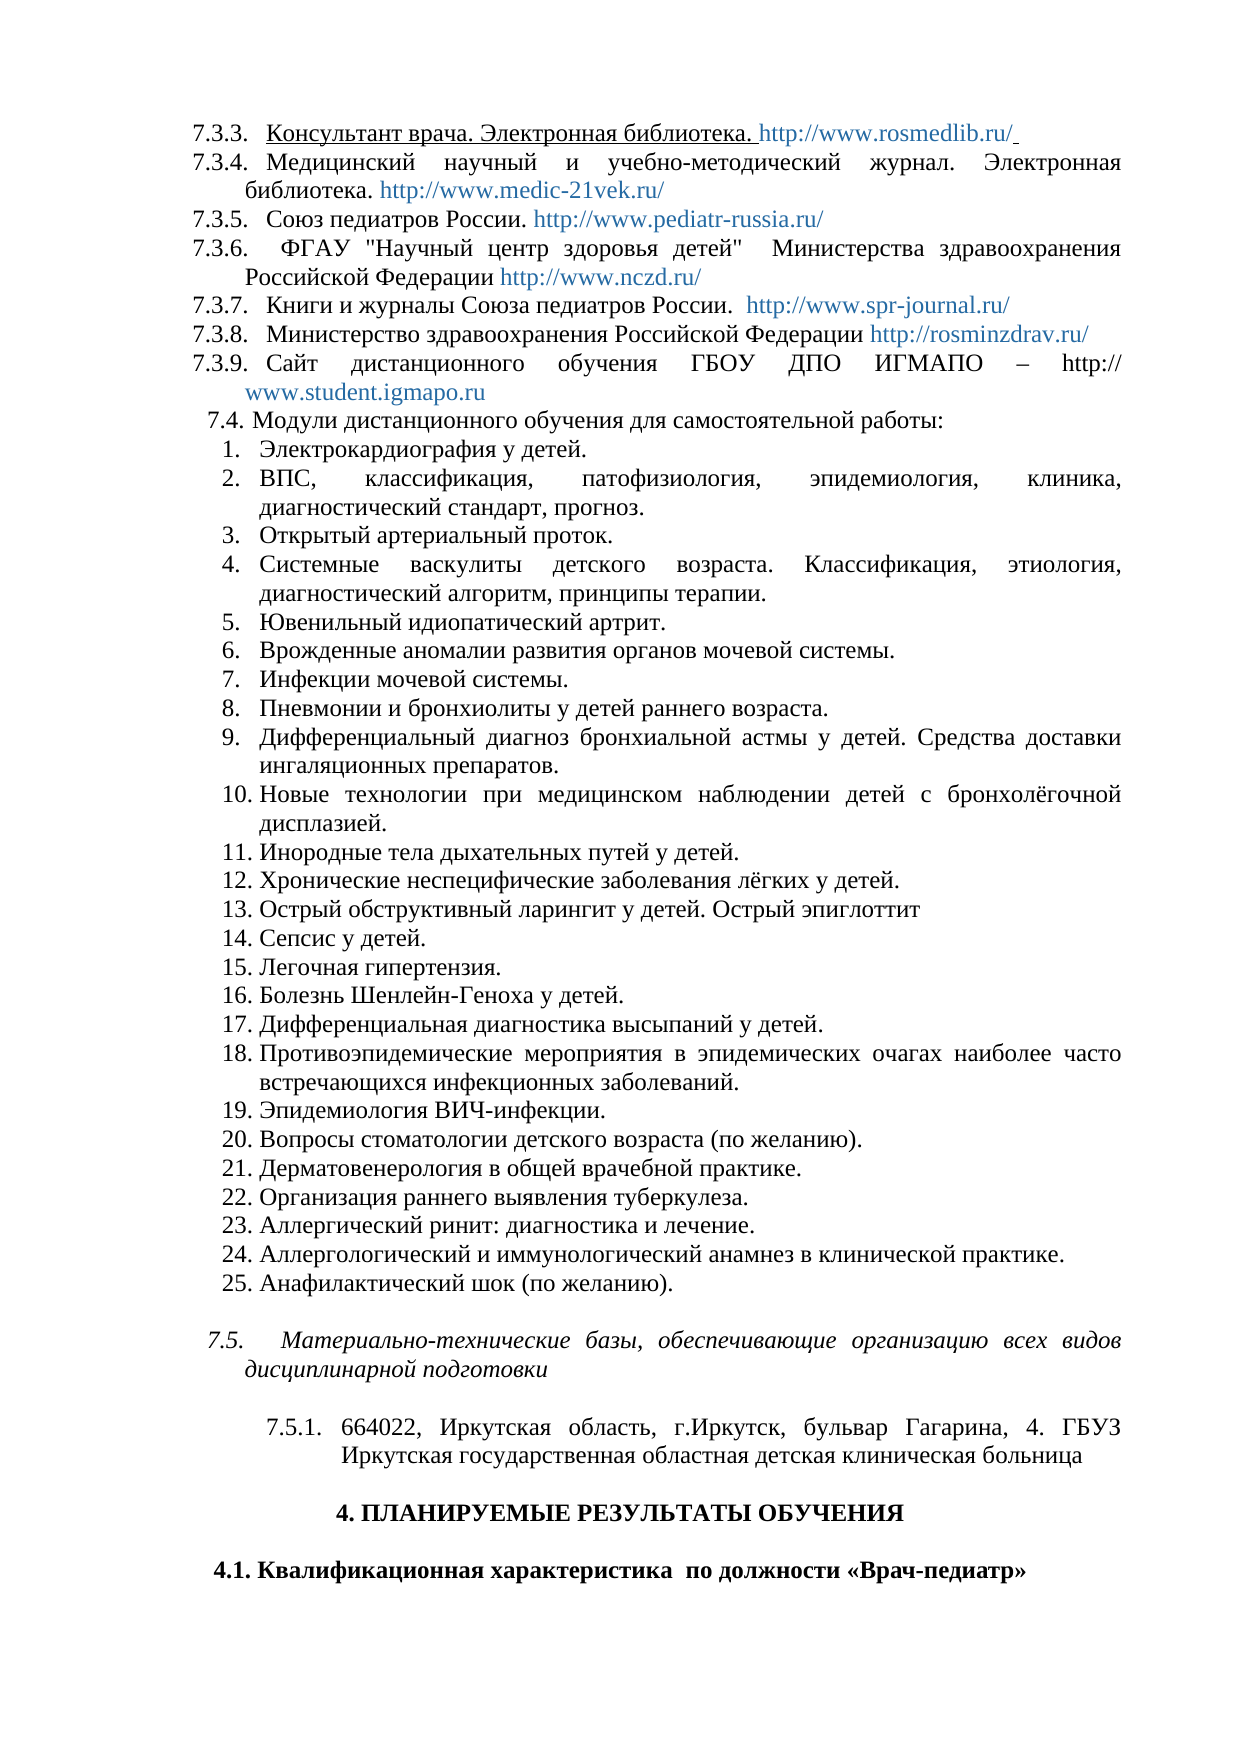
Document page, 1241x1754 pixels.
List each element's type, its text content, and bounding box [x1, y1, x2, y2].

list Инородные тела дыхательных путей у детей. [222, 837, 1122, 866]
list Противоэпидемические мероприятия в эпидемических очагах наиболее часто встречающихся инфекционных заболеваний. [222, 1038, 1122, 1096]
list Министерство здравоохранения Российской Федерации http://rosminzdrav.ru/ [192, 319, 1122, 348]
list Союз педиатров России. http://www.pediatr-russia.ru/ [192, 204, 1122, 233]
list Электрокардиография у детей. [222, 434, 1122, 463]
list Медицинский научный и учебно-методический журнал. Электронная библиотека. http://www.medic-21vek.ru/ [192, 147, 1122, 204]
list Книги и журналы Союза педиатров России. http://www.spr-journal.ru/ [192, 291, 1122, 319]
list Открытый артериальный проток. [222, 521, 1122, 549]
list Дифференциальная диагностика высыпаний у детей. [222, 1009, 1122, 1038]
list Врожденные аномалии развития органов мочевой системы. [222, 636, 1122, 664]
list Анафилактический шок (по желанию). [222, 1268, 1122, 1297]
list Дерматовенерология в общей врачебной практике. [222, 1153, 1122, 1182]
list Модули дистанционного обучения для самостоятельной работы: [207, 406, 1122, 434]
list Новые технологии при медицинском наблюдении детей с бронхолёгочной дисплазией. [222, 779, 1122, 837]
list Болезнь Шенлейн-Геноха у детей. [222, 981, 1122, 1009]
list Эпидемиология ВИЧ-инфекции. [222, 1096, 1122, 1124]
list Хронические неспецифические заболевания лёгких у детей. [222, 866, 1122, 894]
list Легочная гипертензия. [222, 952, 1122, 981]
list Инфекции мочевой системы. [222, 664, 1122, 693]
list ФГАУ "Научный центр здоровья детей" Министерства здравоохранения Российской Федерации http://www.nczd.ru/ [192, 233, 1122, 291]
list Вопросы стоматологии детского возраста (по желанию). [222, 1124, 1122, 1153]
text 4.1. Квалификационная характеристика по должности «Врач-педиатр» [118, 1556, 1122, 1584]
list Материально-технические базы, обеспечивающие организацию всех видов дисциплинарной подготовки [207, 1326, 1122, 1383]
list ВПС, классификация, патофизиология, эпидемиология, клиника, диагностический стандарт, прогноз. [222, 463, 1122, 521]
list Системные васкулиты детского возраста. Классификация, этиология, диагностический алгоритм, принципы терапии. [222, 549, 1122, 607]
list Ювенильный идиопатический артрит. [222, 607, 1122, 636]
list 664022, Иркутская область, г.Иркутск, бульвар Гагарина, 4. ГБУЗ Иркутская государственная областная детская клиническая больница [266, 1412, 1122, 1469]
list Пневмонии и бронхиолиты у детей раннего возраста. [222, 693, 1122, 722]
list Консультант врача. Электронная библиотека. http://www.rosmedlib.ru/ [192, 118, 1122, 147]
list Сепсис у детей. [222, 923, 1122, 952]
list Аллергический ринит: диагностика и лечение. [222, 1211, 1122, 1239]
list Дифференциальный диагноз бронхиальной астмы у детей. Средства доставки ингаляционных препаратов. [222, 722, 1122, 779]
list Сайт дистанционного обучения ГБОУ ДПО ИГМАПО – http:// www.student.igmapo.ru [192, 348, 1122, 406]
list Аллергологический и иммунологический анамнез в клинической практике. [222, 1239, 1122, 1268]
list Организация раннего выявления туберкулеза. [222, 1182, 1122, 1211]
text 4. ПЛАНИРУЕМЫЕ РЕЗУЛЬТАТЫ ОБУЧЕНИЯ [118, 1498, 1122, 1527]
list Острый обструктивный ларингит у детей. Острый эпиглоттит [222, 894, 1122, 923]
